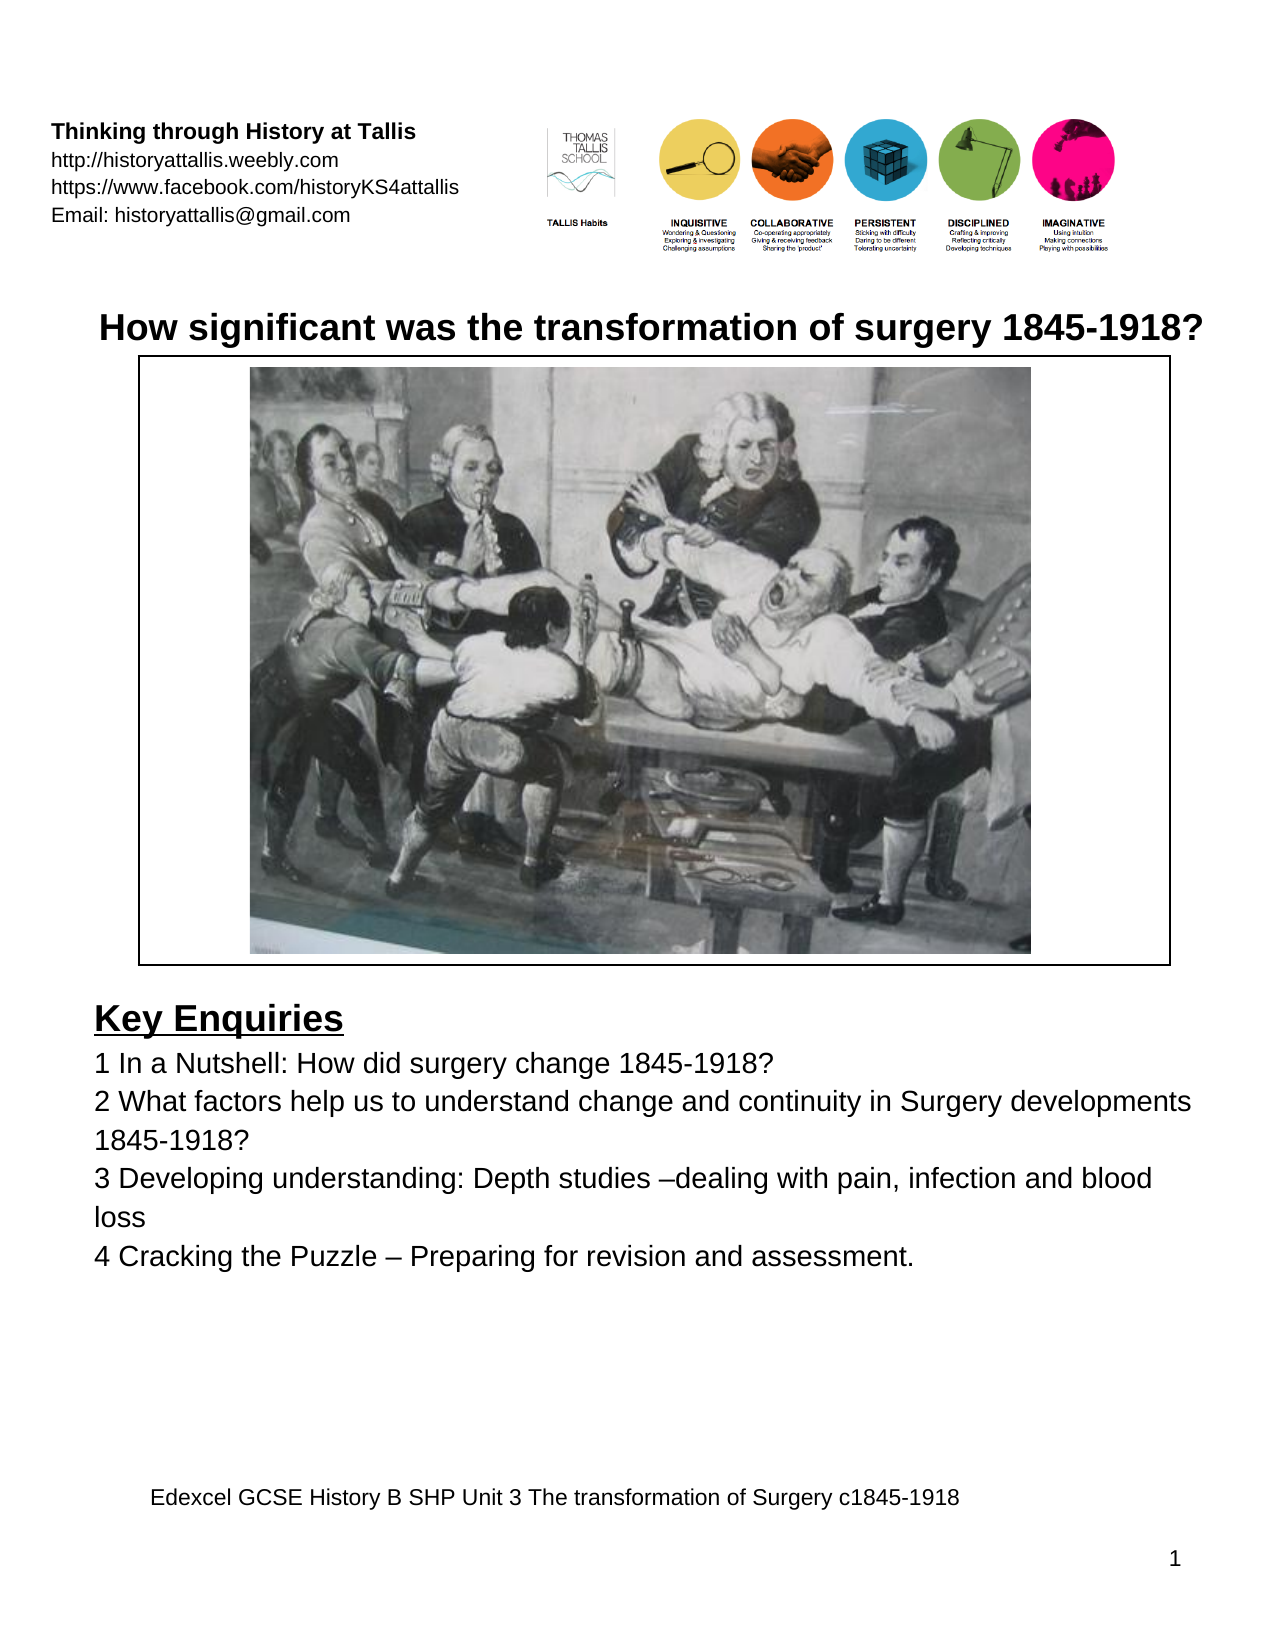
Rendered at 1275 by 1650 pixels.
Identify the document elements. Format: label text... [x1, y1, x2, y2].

text 2 What factors help us to understand change and continuity in Surgery developments 1845-1918? [94, 1084, 1209, 1156]
text 1 In a Nutshell: How did surgery change 1845-1918? [94, 1046, 1209, 1079]
picture [542, 117, 1119, 255]
picture [249, 367, 1031, 954]
text 3 Developing understanding: Depth studies –dealing with pain, infection and blood loss [94, 1161, 1209, 1233]
text How significant was the transformation of surgery 1845-1918? [94, 306, 1209, 349]
text 4 Cracking the Puzzle – Preparing for revision and assessment. [94, 1238, 1209, 1272]
table_header [140, 357, 1169, 964]
text Key Enquiries [94, 996, 1209, 1039]
